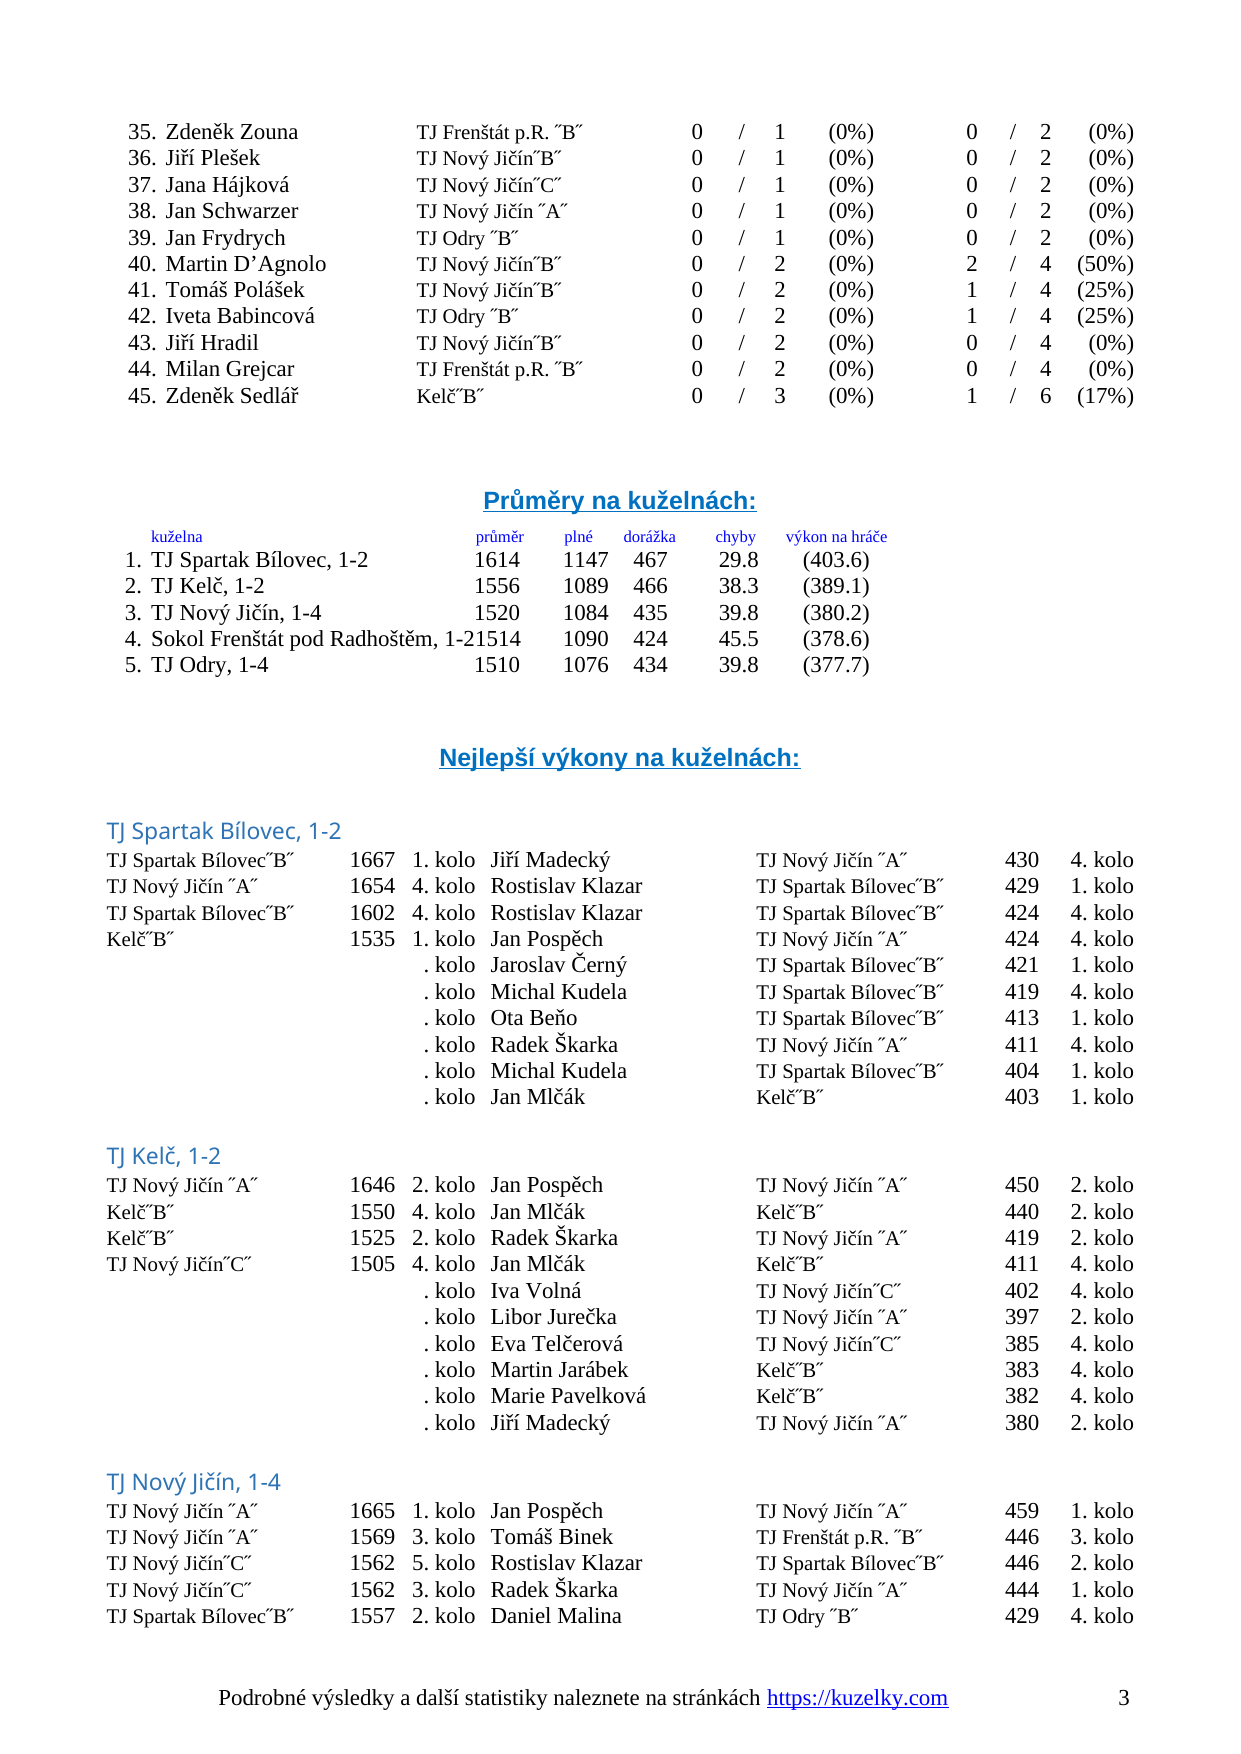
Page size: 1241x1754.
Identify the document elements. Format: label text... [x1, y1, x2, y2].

text . kolo Michal Kudela TJ Spartak Bílovec˝B˝ 419 4. kolo [106, 978, 1134, 1004]
text 42. Iveta Babincová TJ Odry ˝B˝ 0 / 2 (0%) 1 / 4 (25%) [106, 303, 1134, 329]
text 44. Milan Grejcar TJ Frenštát p.R. ˝B˝ 0 / 2 (0%) 0 / 4 (0%) [106, 355, 1134, 382]
text TJ Nový Jičín ˝A˝ 1569 3. kolo Tomáš Binek TJ Frenštát p.R. ˝B˝ 446 3. kolo [106, 1523, 1134, 1549]
text 3. TJ Nový Jičín, 1-4 1520 1084 435 39.8 (380.2) [106, 599, 1134, 625]
text . kolo Ota Beňo TJ Spartak Bílovec˝B˝ 413 1. kolo [106, 1004, 1134, 1031]
text 1. TJ Spartak Bílovec, 1-2 1614 1147 467 29.8 (403.6) [106, 546, 1134, 572]
text 36. Jiří Plešek TJ Nový Jičín˝B˝ 0 / 1 (0%) 0 / 2 (0%) [106, 144, 1134, 171]
subtitle TJ Spartak Bílovec, 1-2 [106, 815, 1134, 846]
text . kolo Jaroslav Černý TJ Spartak Bílovec˝B˝ 421 1. kolo [106, 952, 1134, 978]
text Nejlepší výkony na kuželnách: [94, 743, 1145, 772]
text 37. Jana Hájková TJ Nový Jičín˝C˝ 0 / 1 (0%) 0 / 2 (0%) [106, 171, 1134, 197]
text 4. Sokol Frenštát pod Radhoštěm, 1-2 1514 1090 424 45.5 (378.6) [106, 625, 1134, 652]
text 2. TJ Kelč, 1-2 1556 1089 466 38.3 (389.1) [106, 572, 1134, 599]
text TJ Spartak Bílovec˝B˝ 1667 1. kolo Jiří Madecký TJ Nový Jičín ˝A˝ 430 4. kolo [106, 846, 1134, 872]
text 45. Zdeněk Sedlář Kelč˝B˝ 0 / 3 (0%) 1 / 6 (17%) [106, 382, 1134, 408]
text TJ Nový Jičín ˝A˝ 1654 4. kolo Rostislav Klazar TJ Spartak Bílovec˝B˝ 429 1. kolo [106, 872, 1134, 899]
text TJ Nový Jičín˝C˝ 1562 5. kolo Rostislav Klazar TJ Spartak Bílovec˝B˝ 446 2. kolo [106, 1549, 1134, 1576]
text TJ Spartak Bílovec˝B˝ 1602 4. kolo Rostislav Klazar TJ Spartak Bílovec˝B˝ 424 4. kolo [106, 899, 1134, 925]
text 40. Martin D’Agnolo TJ Nový Jičín˝B˝ 0 / 2 (0%) 2 / 4 (50%) [106, 250, 1134, 276]
text . kolo Jiří Madecký TJ Nový Jičín ˝A˝ 380 2. kolo [106, 1409, 1134, 1435]
text Kelč˝B˝ 1525 2. kolo Radek Škarka TJ Nový Jičín ˝A˝ 419 2. kolo [106, 1224, 1134, 1251]
text TJ Spartak Bílovec˝B˝ 1557 2. kolo Daniel Malina TJ Odry ˝B˝ 429 4. kolo [106, 1602, 1134, 1628]
text . kolo Michal Kudela TJ Spartak Bílovec˝B˝ 404 1. kolo [106, 1057, 1134, 1083]
text TJ Nový Jičín ˝A˝ 1646 2. kolo Jan Pospěch TJ Nový Jičín ˝A˝ 450 2. kolo [106, 1171, 1134, 1198]
text . kolo Jan Mlčák Kelč˝B˝ 403 1. kolo [106, 1083, 1134, 1110]
text . kolo Marie Pavelková Kelč˝B˝ 382 4. kolo [106, 1382, 1134, 1409]
subtitle TJ Kelč, 1-2 [106, 1140, 1134, 1171]
text Kelč˝B˝ 1535 1. kolo Jan Pospěch TJ Nový Jičín ˝A˝ 424 4. kolo [106, 925, 1134, 952]
text . kolo Iva Volná TJ Nový Jičín˝C˝ 402 4. kolo [106, 1277, 1134, 1303]
text 38. Jan Schwarzer TJ Nový Jičín ˝A˝ 0 / 1 (0%) 0 / 2 (0%) [106, 197, 1134, 223]
text 43. Jiří Hradil TJ Nový Jičín˝B˝ 0 / 2 (0%) 0 / 4 (0%) [106, 329, 1134, 355]
text 39. Jan Frydrych TJ Odry ˝B˝ 0 / 1 (0%) 0 / 2 (0%) [106, 223, 1134, 250]
subtitle TJ Nový Jičín, 1-4 [106, 1466, 1134, 1497]
text . kolo Eva Telčerová TJ Nový Jičín˝C˝ 385 4. kolo [106, 1329, 1134, 1356]
text kuželna průměr plné dorážka chyby výkon na hráče [106, 527, 1134, 546]
text . kolo Libor Jurečka TJ Nový Jičín ˝A˝ 397 2. kolo [106, 1303, 1134, 1329]
text TJ Nový Jičín ˝A˝ 1665 1. kolo Jan Pospěch TJ Nový Jičín ˝A˝ 459 1. kolo [106, 1497, 1134, 1523]
text Průměry na kuželnách: [94, 486, 1145, 514]
text . kolo Martin Jarábek Kelč˝B˝ 383 4. kolo [106, 1356, 1134, 1382]
text TJ Nový Jičín˝C˝ 1505 4. kolo Jan Mlčák Kelč˝B˝ 411 4. kolo [106, 1251, 1134, 1277]
text 5. TJ Odry, 1-4 1510 1076 434 39.8 (377.7) [106, 652, 1134, 678]
text . kolo Radek Škarka TJ Nový Jičín ˝A˝ 411 4. kolo [106, 1031, 1134, 1057]
text Kelč˝B˝ 1550 4. kolo Jan Mlčák Kelč˝B˝ 440 2. kolo [106, 1198, 1134, 1224]
text TJ Nový Jičín˝C˝ 1562 3. kolo Radek Škarka TJ Nový Jičín ˝A˝ 444 1. kolo [106, 1576, 1134, 1602]
text 35. Zdeněk Zouna TJ Frenštát p.R. ˝B˝ 0 / 1 (0%) 0 / 2 (0%) [106, 118, 1134, 144]
text 41. Tomáš Polášek TJ Nový Jičín˝B˝ 0 / 2 (0%) 1 / 4 (25%) [106, 276, 1134, 303]
